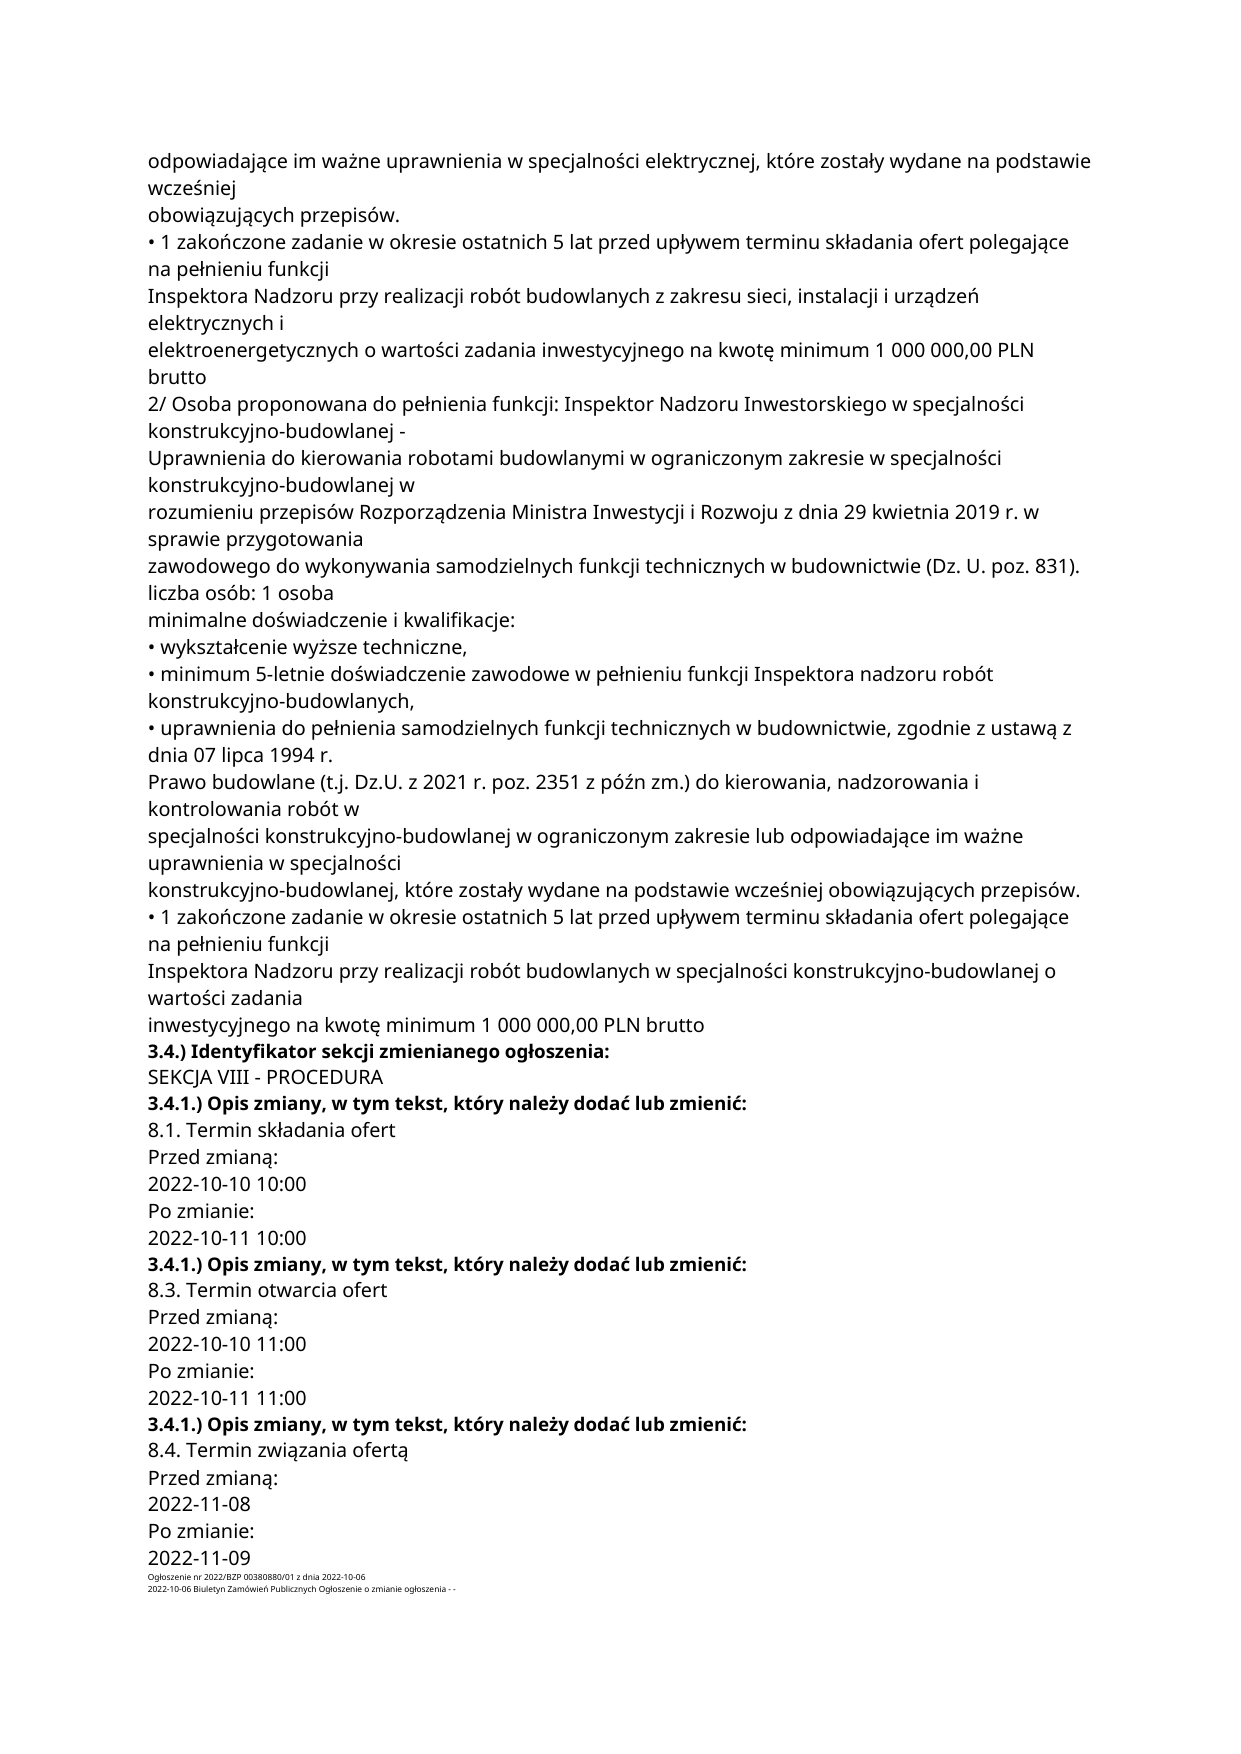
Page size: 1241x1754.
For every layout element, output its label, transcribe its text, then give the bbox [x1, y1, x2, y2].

text obowiązujących przepisów. [148, 202, 1093, 228]
text konstrukcyjno-budowlanej, które zostały wydane na podstawie wcześniej obowiązujących przepisów. [148, 876, 1093, 903]
text 8.3. Termin otwarcia ofert [148, 1276, 1093, 1303]
text Przed zmianą: [148, 1464, 1093, 1491]
text liczba osób: 1 osoba [148, 579, 1093, 606]
text zawodowego do wykonywania samodzielnych funkcji technicznych w budownictwie (Dz. U. poz. 831). [148, 552, 1093, 579]
text • uprawnienia do pełnienia samodzielnych funkcji technicznych w budownictwie, zgodnie z ustawą z dnia 07 lipca 1994 r. [148, 714, 1093, 768]
text Prawo budowlane (t.j. Dz.U. z 2021 r. poz. 2351 z późn zm.) do kierowania, nadzorowania i kontrolowania robót w [148, 768, 1093, 822]
text Inspektora Nadzoru przy realizacji robót budowlanych w specjalności konstrukcyjno-budowlanej o wartości zadania [148, 957, 1093, 1011]
text 3.4.) Identyfikator sekcji zmienianego ogłoszenia: [148, 1038, 1093, 1063]
text Po zmianie: [148, 1357, 1093, 1384]
text 3.4.1.) Opis zmiany, w tym tekst, który należy dodać lub zmienić: [148, 1251, 1093, 1276]
text Przed zmianą: [148, 1143, 1093, 1170]
text 2022-11-09 [148, 1545, 1093, 1572]
text 2022-10-10 11:00 [148, 1330, 1093, 1357]
text 2022-10-10 10:00 [148, 1170, 1093, 1197]
text Po zmianie: [148, 1518, 1093, 1545]
text • minimum 5-letnie doświadczenie zawodowe w pełnieniu funkcji Inspektora nadzoru robót konstrukcyjno-budowlanych, [148, 660, 1093, 714]
text Inspektora Nadzoru przy realizacji robót budowlanych z zakresu sieci, instalacji i urządzeń elektrycznych i [148, 282, 1093, 336]
text minimalne doświadczenie i kwalifikacje: [148, 606, 1093, 633]
text Przed zmianą: [148, 1303, 1093, 1330]
text 8.1. Termin składania ofert [148, 1116, 1093, 1143]
text odpowiadające im ważne uprawnienia w specjalności elektrycznej, które zostały wydane na podstawie wcześniej [148, 148, 1093, 202]
text SEKCJA VIII - PROCEDURA [148, 1063, 1093, 1090]
text 3.4.1.) Opis zmiany, w tym tekst, który należy dodać lub zmienić: [148, 1411, 1093, 1437]
text Po zmianie: [148, 1197, 1093, 1224]
text inwestycyjnego na kwotę minimum 1 000 000,00 PLN brutto [148, 1011, 1093, 1038]
text • 1 zakończone zadanie w okresie ostatnich 5 lat przed upływem terminu składania ofert polegające na pełnieniu funkcji [148, 228, 1093, 282]
text Uprawnienia do kierowania robotami budowlanymi w ograniczonym zakresie w specjalności konstrukcyjno-budowlanej w [148, 444, 1093, 498]
text • wykształcenie wyższe techniczne, [148, 633, 1093, 660]
text 8.4. Termin związania ofertą [148, 1437, 1093, 1464]
text 3.4.1.) Opis zmiany, w tym tekst, który należy dodać lub zmienić: [148, 1090, 1093, 1116]
text 2022-11-08 [148, 1491, 1093, 1518]
text elektroenergetycznych o wartości zadania inwestycyjnego na kwotę minimum 1 000 000,00 PLN brutto [148, 336, 1093, 390]
text specjalności konstrukcyjno-budowlanej w ograniczonym zakresie lub odpowiadające im ważne uprawnienia w specjalności [148, 822, 1093, 876]
text 2022-10-11 11:00 [148, 1384, 1093, 1411]
text 2022-10-11 10:00 [148, 1224, 1093, 1251]
text rozumieniu przepisów Rozporządzenia Ministra Inwestycji i Rozwoju z dnia 29 kwietnia 2019 r. w sprawie przygotowania [148, 498, 1093, 552]
text 2/ Osoba proponowana do pełnienia funkcji: Inspektor Nadzoru Inwestorskiego w specjalności konstrukcyjno-budowlanej - [148, 390, 1093, 444]
text • 1 zakończone zadanie w okresie ostatnich 5 lat przed upływem terminu składania ofert polegające na pełnieniu funkcji [148, 903, 1093, 957]
